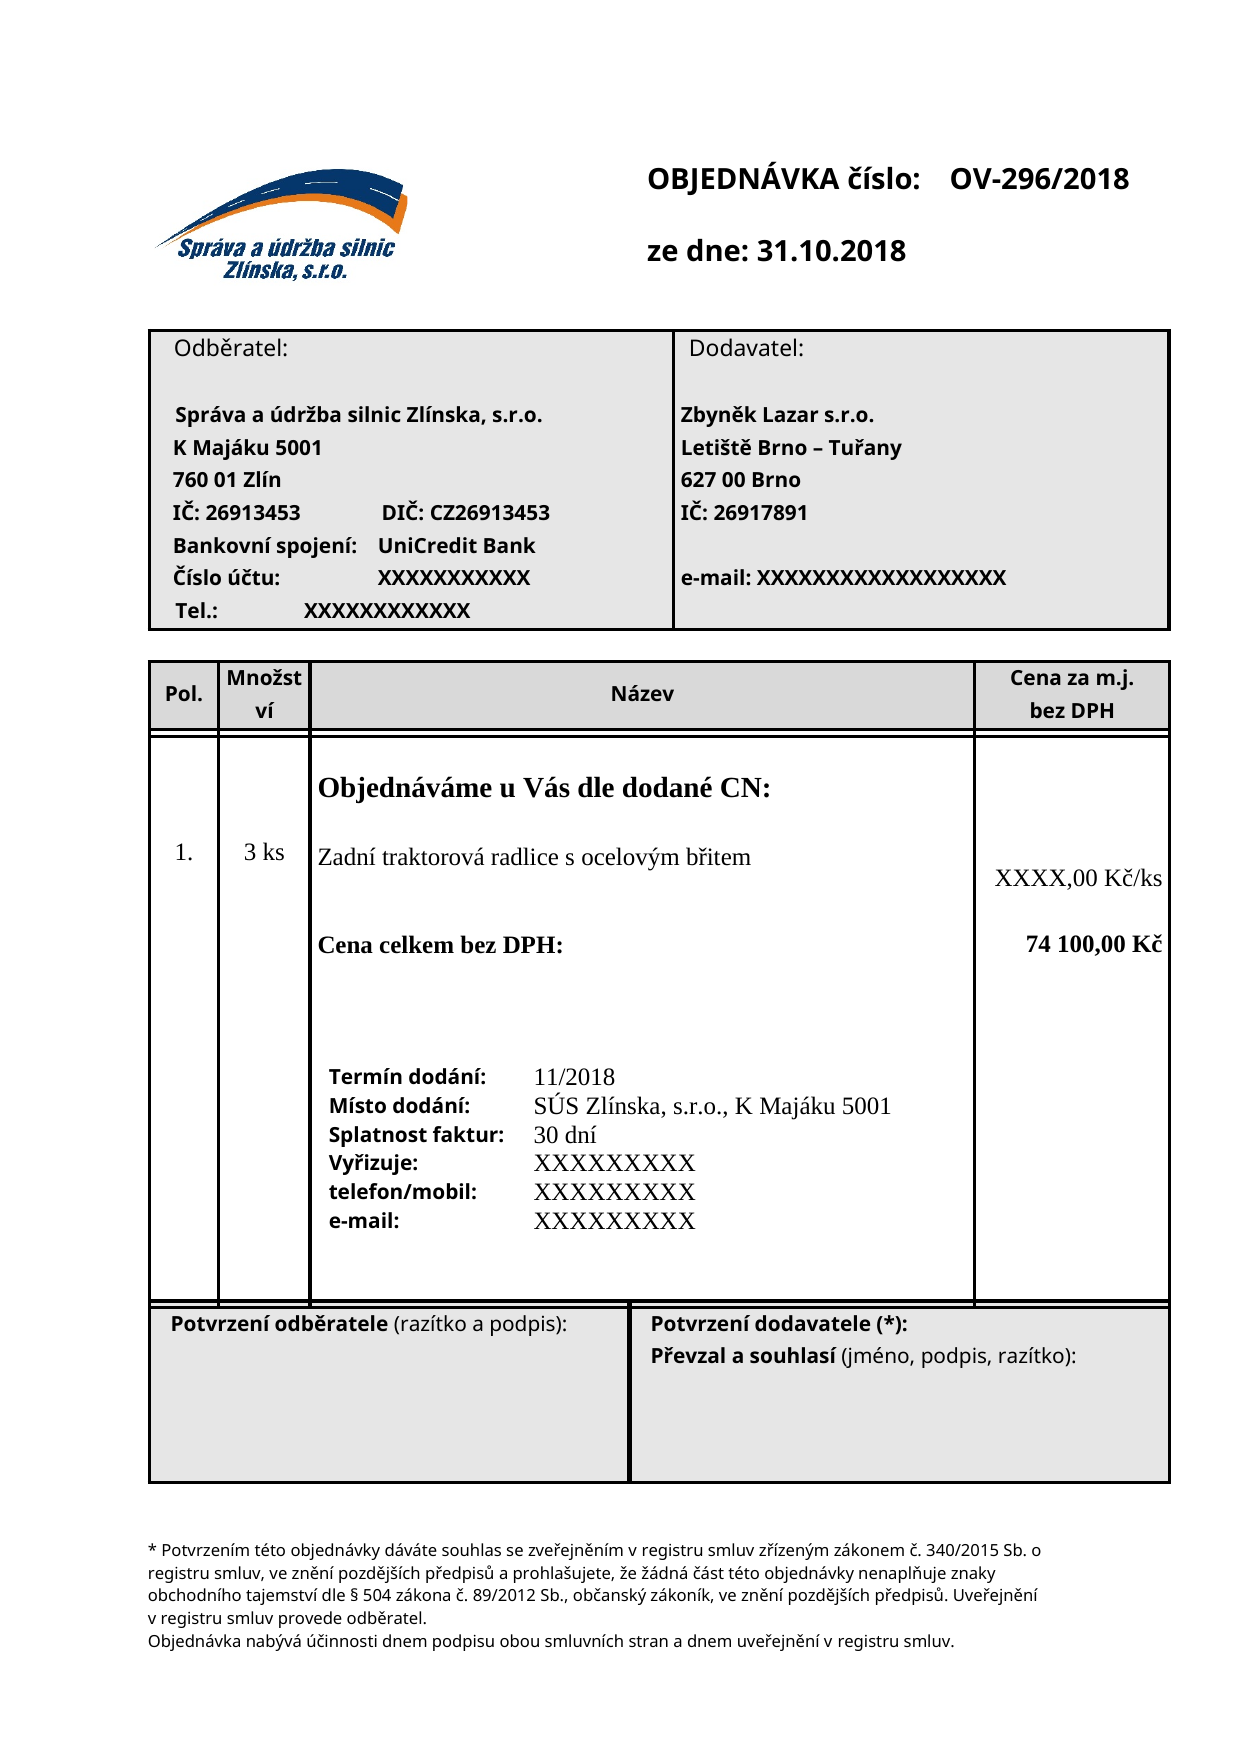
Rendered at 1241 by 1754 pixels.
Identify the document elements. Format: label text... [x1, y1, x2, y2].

table_cell Objednáváme u Vás dle dodané CN: Zadní traktorová radlice s ocelovým břitem Cena celkem bez DPH: [312, 738, 973, 1299]
table_header Odběratel: Správa a údržba silnic Zlínska, s.r.o. K Majáku 5001 760 01 Zlín IČ: 26913453 DIČ: CZ26913453 Bankovní spojení: UniCredit Bank Číslo účtu: XXXXXXXXXXX Tel.: XXXXXXXXXXXX [151, 332, 672, 628]
picture [148, 156, 408, 285]
table_header Dodavatel: Zbyněk Lazar s.r.o. Letiště Brno – Tuřany 627 00 Brno IČ: 26917891 e-mail: XXXXXXXXXXXXXXXXXX [675, 332, 1167, 628]
table_header objednávka číslo: OV-296/2018 ze dne: 31.10.2018 [640, 148, 1168, 297]
table_header Cena za m.j. bez DPH [976, 663, 1168, 728]
table_header Pol. [151, 663, 217, 728]
table_cell 1. [151, 738, 217, 1299]
table_header Název [312, 663, 973, 728]
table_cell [151, 1309, 627, 1481]
table_header Množství [220, 663, 308, 728]
table_cell Potvrzení dodavatele (*): Převzal a souhlasí (jméno, podpis, razítko): [632, 1309, 1168, 1481]
table_header [148, 148, 639, 297]
table_cell XXXX,00 Kč/ks 74 100,00 Kč [976, 738, 1168, 1299]
table_cell 3 ks [220, 738, 308, 1299]
